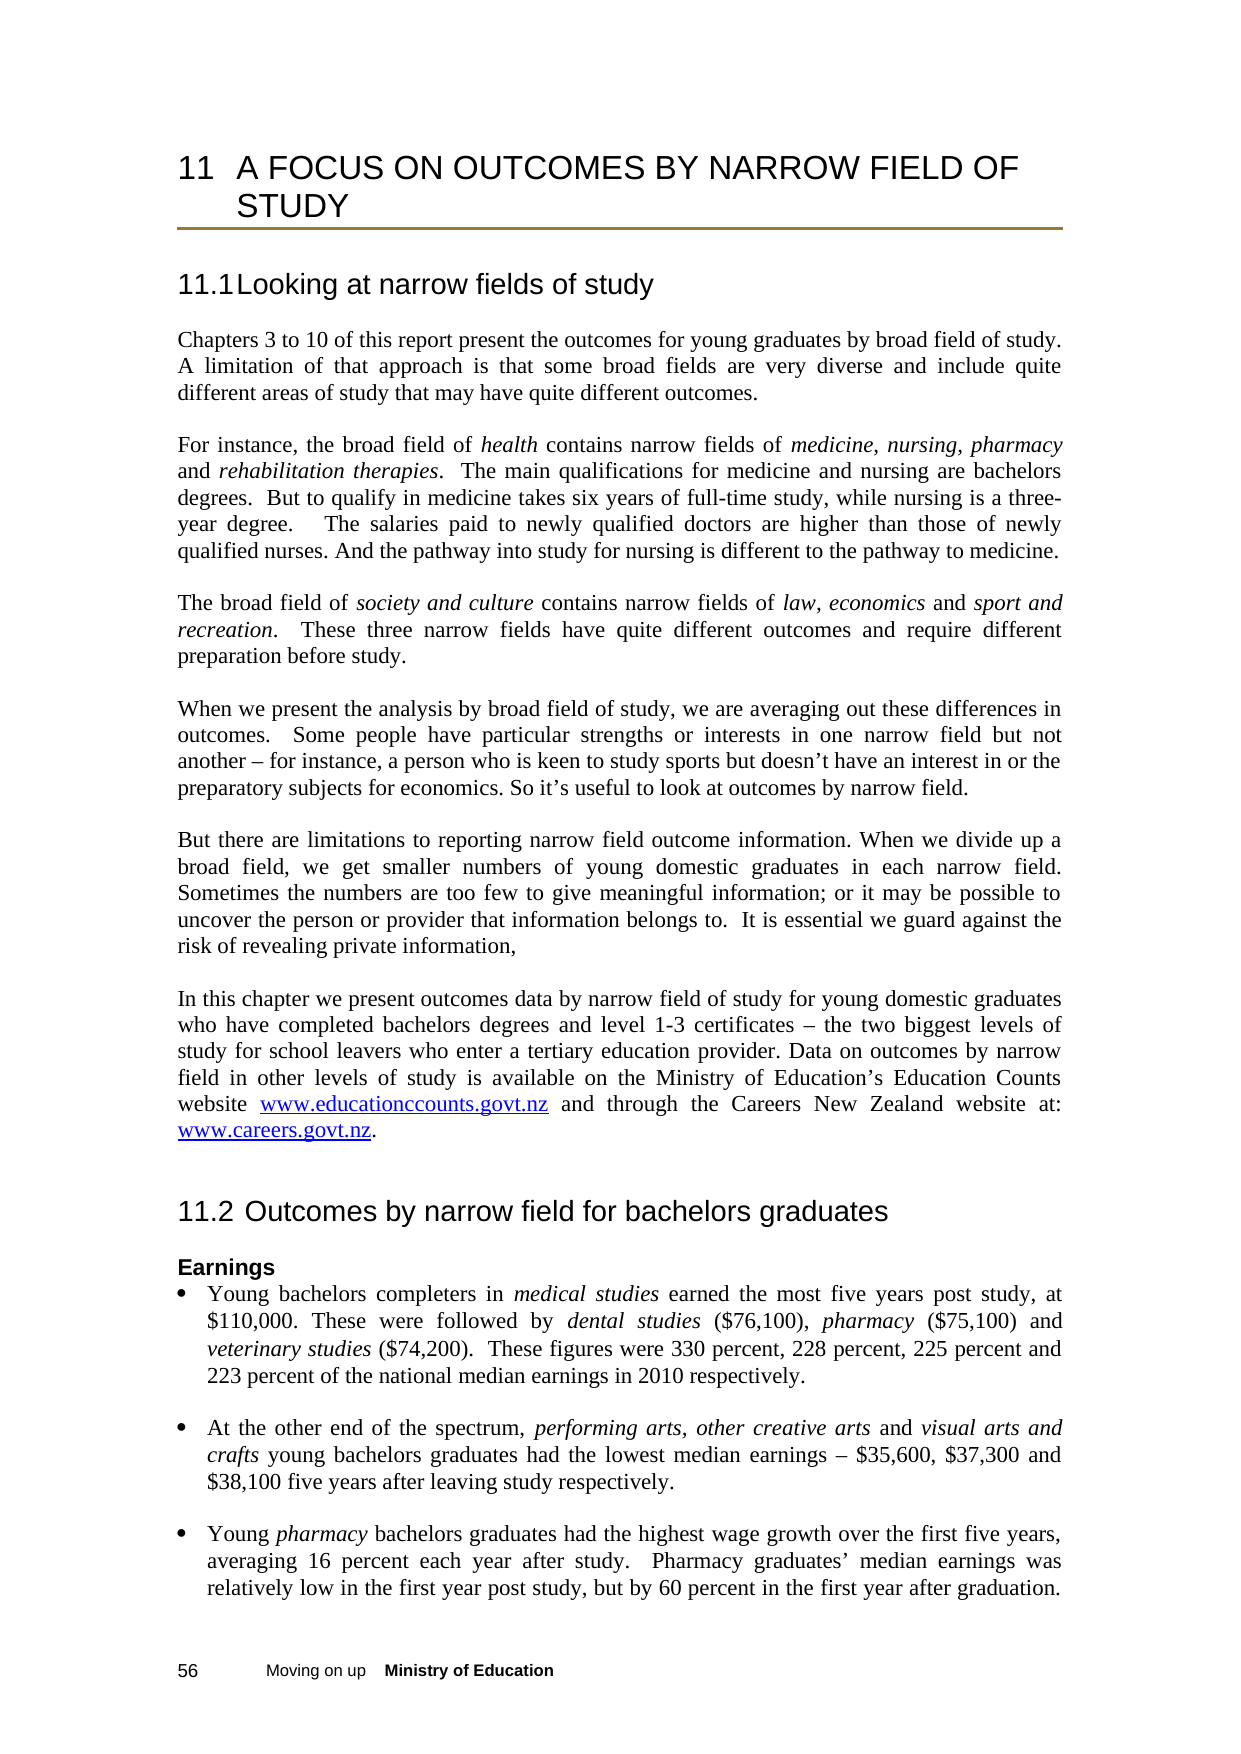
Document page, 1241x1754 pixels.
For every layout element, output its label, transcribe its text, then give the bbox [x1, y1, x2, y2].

text For instance, the broad field of health contains narrow fields of medicine, nursing, pharmacy and rehabilitation therapies. The main qualifications for medicine and nursing are bachelors degrees. But to qualify in medicine takes six years of full-time study, while nursing is a three-year degree. The salaries paid to newly qualified doctors are higher than those of newly qualified nurses. And the pathway into study for nursing is different to the pathway to medicine. [177, 431, 1063, 563]
text Young bachelors completers in medical studies earned the most five years post study, at $110,000. These were followed by dental studies ($76,100), pharmacy ($75,100) and veterinary studies ($74,200). These figures were 330 percent, 228 percent, 225 percent and 223 percent of the national median earnings in 2010 respectively. [177, 1280, 1063, 1388]
subtitle Outcomes by narrow field for bachelors graduates [177, 1194, 1063, 1228]
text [177, 1519, 1063, 1601]
subtitle A focus on outcomes by narrow field of study [177, 148, 1063, 227]
text In this chapter we present outcomes data by narrow field of study for young domestic graduates who have completed bachelors degrees and level 1-3 certificates – the two biggest levels of study for school leavers who enter a tertiary education provider. Data on outcomes by narrow field in other levels of study is available on the Ministry of Education’s Education Counts website www.educationccounts.govt.nz and through the Careers New Zealand website at: www.careers.govt.nz. [177, 985, 1063, 1143]
text The broad field of society and culture contains narrow fields of law, economics and sport and recreation. These three narrow fields have quite different outcomes and require different preparation before study. [177, 589, 1063, 668]
text At the other end of the spectrum, performing arts, other creative arts and visual arts and crafts young bachelors graduates had the lowest median earnings – $35,600, $37,300 and $38,100 five years after leaving study respectively. [177, 1413, 1063, 1494]
text Chapters 3 to 10 of this report present the outcomes for young graduates by broad field of study. A limitation of that approach is that some broad fields are very diverse and include quite different areas of study that may have quite different outcomes. [177, 326, 1063, 405]
text But there are limitations to reporting narrow field outcome information. When we divide up a broad field, we get smaller numbers of young domestic graduates in each narrow field. Sometimes the numbers are too few to give meaningful information; or it may be possible to uncover the person or provider that information belongs to. It is essential we guard against the risk of revealing private information, [177, 827, 1063, 958]
subtitle Looking at narrow fields of study [177, 267, 1063, 301]
text When we present the analysis by broad field of study, we are averaging out these differences in outcomes. Some people have particular strengths or interests in one narrow field but not another – for instance, a person who is keen to study sports but doesn’t have an interest in or the preparatory subjects for economics. So it’s useful to look at outcomes by narrow field. [177, 695, 1063, 800]
subtitle Earnings [177, 1253, 1063, 1280]
